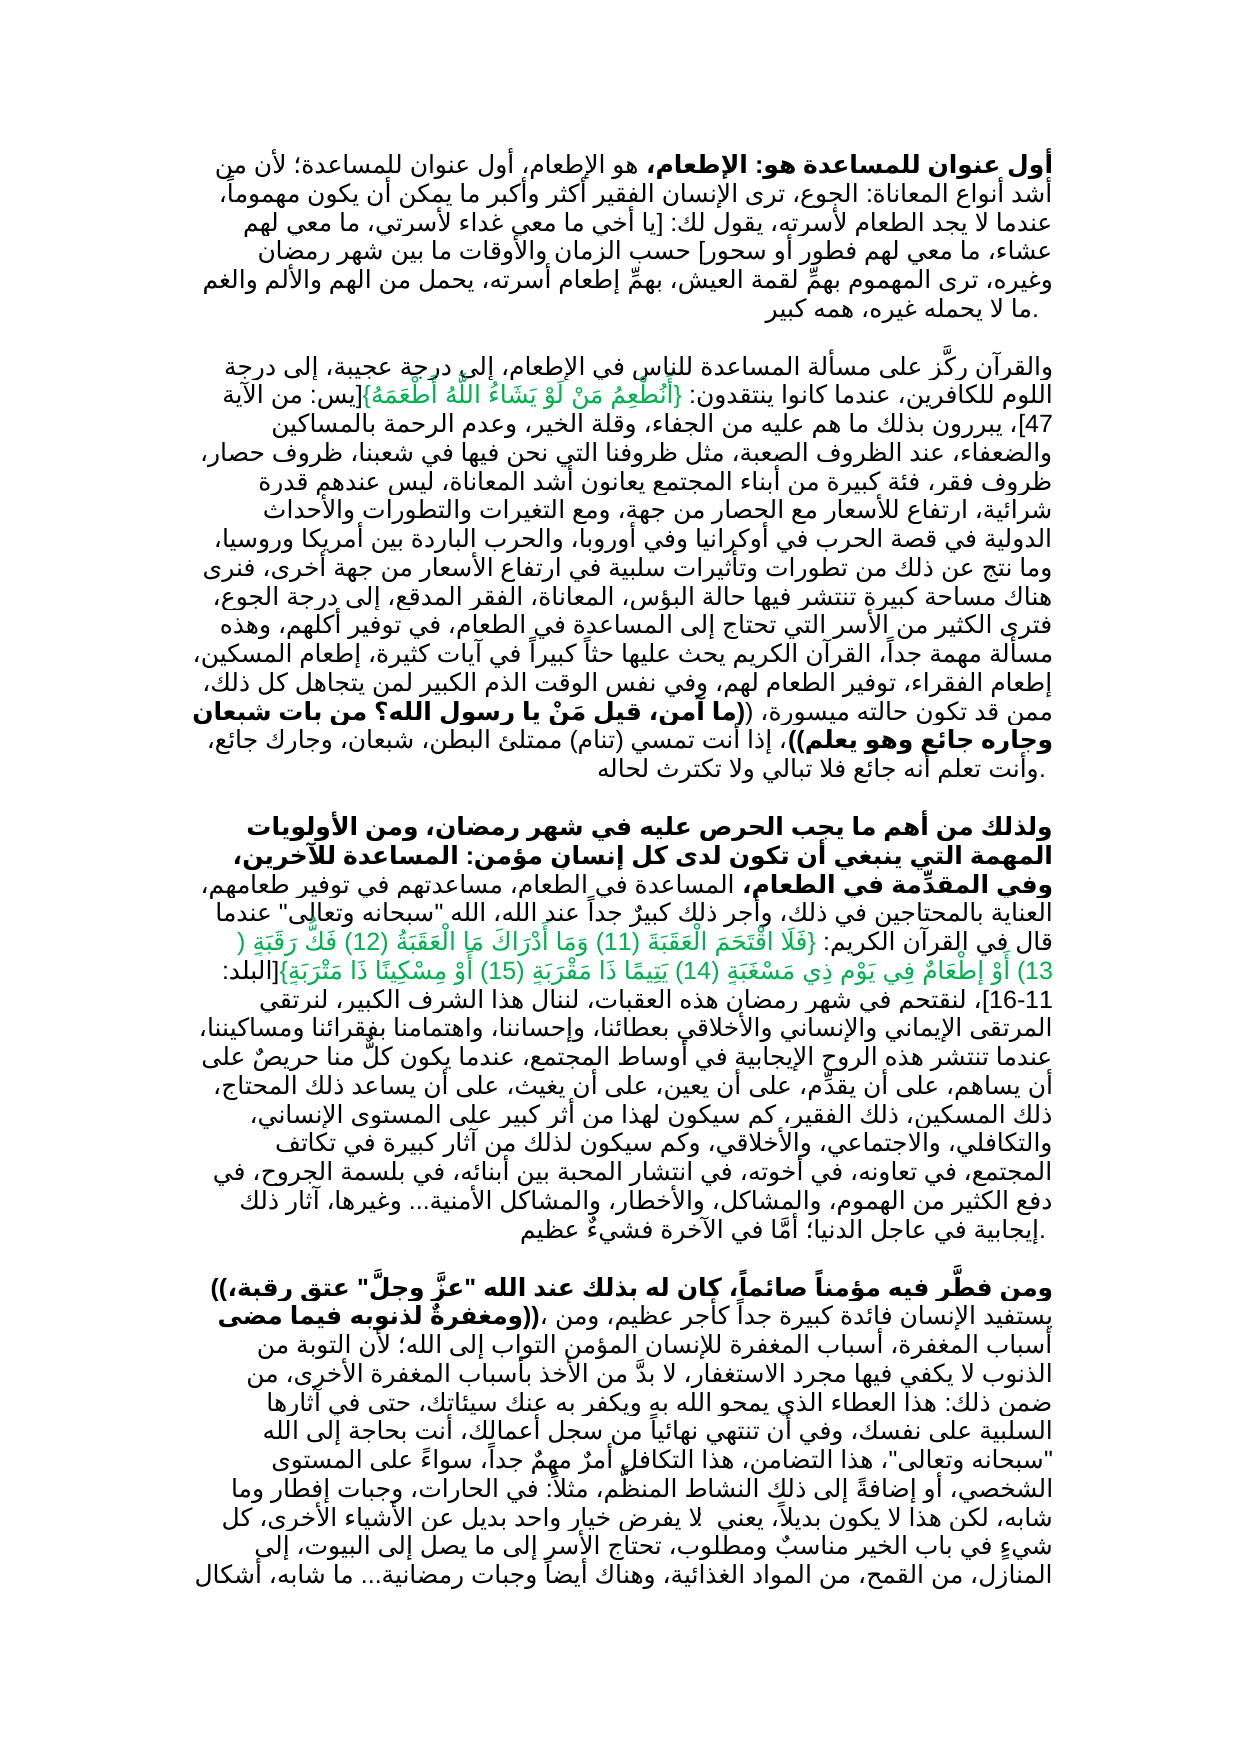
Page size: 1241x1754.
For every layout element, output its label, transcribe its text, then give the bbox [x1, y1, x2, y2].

text والقرآن ركَّز على مسألة المساعدة للناس في الإطعام، إلى درجة عجيبة، إلى درجة اللوم للكافرين، عندما كانوا ينتقدون: {أَنُطْعِمُ مَنْ لَوْ يَشَاءُ اللَّهُ أَطْعَمَهُ}[يس: من الآية47]، يبررون بذلك ما هم عليه من الجفاء، وقلة الخير، وعدم الرحمة بالمساكين والضعفاء، عند الظروف الصعبة، مثل ظروفنا التي نحن فيها في شعبنا، ظروف حصار، ظروف فقر، فئة كبيرة من أبناء المجتمع يعانون أشد المعاناة، ليس عندهم قدرة شرائية، ارتفاع للأسعار مع الحصار من جهة، ومع التغيرات والتطورات والأحداث الدولية في قصة الحرب في أوكرانيا وفي أوروبا، والحرب الباردة بين أمريكا وروسيا، وما نتج عن ذلك من تطورات وتأثيرات سلبية في ارتفاع الأسعار من جهة أخرى، فنرى هناك مساحة كبيرة تنتشر فيها حالة البؤس، المعاناة، الفقر المدقع، إلى درجة الجوع، فترى الكثير من الأسر التي تحتاج إلى المساعدة في الطعام، في توفير أكلهم، وهذه مسألة مهمة جداً، القرآن الكريم يحث عليها حثاً كبيراً في آيات كثيرة، إطعام المسكين، إطعام الفقراء، توفير الطعام لهم، وفي نفس الوقت الذم الكبير لمن يتجاهل كل ذلك، ممن قد تكون حالته ميسورة، ((ما آمن، قيل مَنْ يا رسول الله؟ من بات شبعان وجاره جائع وهو يعلم))، إذا أنت تمسي (تنام) ممتلئ البطن، شبعان، وجارك جائع، وأنت تعلم أنه جائع فلا تبالي ولا تكترث لحاله. [187, 352, 596, 783]
text ولذلك من أهم ما يجب الحرص عليه في شهر رمضان، ومن الأولويات المهمة التي ينبغي أن تكون لدى كل إنسانٍ مؤمن: المساعدة للآخرين، وفي المقدِّمة في الطعام، المساعدة في الطعام، مساعدتهم في توفير طعامهم، العناية بالمحتاجين في ذلك، وأجر ذلك كبيرٌ جداً عند الله، الله "سبحانه وتعالى" عندما قال في القرآن الكريم: {فَلَا اقْتَحَمَ الْعَقَبَةَ (11) وَمَا أَدْرَاكَ مَا الْعَقَبَةُ (12) فَكُّ رَقَبَةٍ (13) أَوْ إِطْعَامٌ فِي يَوْمٍ ذِي مَسْغَبَةٍ (14) يَتِيمًا ذَا مَقْرَبَةٍ (15) أَوْ مِسْكِينًا ذَا مَتْرَبَةٍ}[البلد: 11-16]، لنقتحم في شهر رمضان هذه العقبات، لننال هذا الشرف الكبير، لنرتقي المرتقى الإيماني والإنساني والأخلاقي بعطائنا، وإحساننا، واهتمامنا بفقرائنا ومساكيننا، عندما تنتشر هذه الروح الإيجابية في أوساط المجتمع، عندما يكون كلٌّ منا حريصٌ على أن يساهم، على أن يقدِّم، على أن يعين، على أن يغيث، على أن يساعد ذلك المحتاج، ذلك المسكين، ذلك الفقير، كم سيكون لهذا من أثر كبير على المستوى الإنساني، والتكافلي، والاجتماعي، والأخلاقي، وكم سيكون لذلك من آثار كبيرة في تكاتف المجتمع، في تعاونه، في أخوته، في انتشار المحبة بين أبنائه، في بلسمة الجروح، في دفع الكثير من الهموم، والمشاكل، والأخطار، والمشاكل الأمنية... وغيرها، آثار ذلك إيجابية في عاجل الدنيا؛ أمَّا في الآخرة فشيءٌ عظيم. [187, 812, 588, 1243]
text أول عنوان للمساعدة هو: الإطعام، هو الإطعام، أول عنوان للمساعدة؛ لأن من أشد أنواع المعاناة: الجوع، ترى الإنسان الفقير أكثر وأكبر ما يمكن أن يكون مهموماً، عندما لا يجد الطعام لأسرته، يقول لك: [يا أخي ما معي غداء لأسرتي، ما معي لهم عشاء، ما معي لهم فطور أو سحور] حسب الزمان والأوقات ما بين شهر رمضان وغيره، ترى المهموم بهمِّ لقمة العيش، بهمِّ إطعام أسرته، يحمل من الهم والألم والغم ما لا يحمله غيره، همه كبير. [187, 150, 765, 322]
